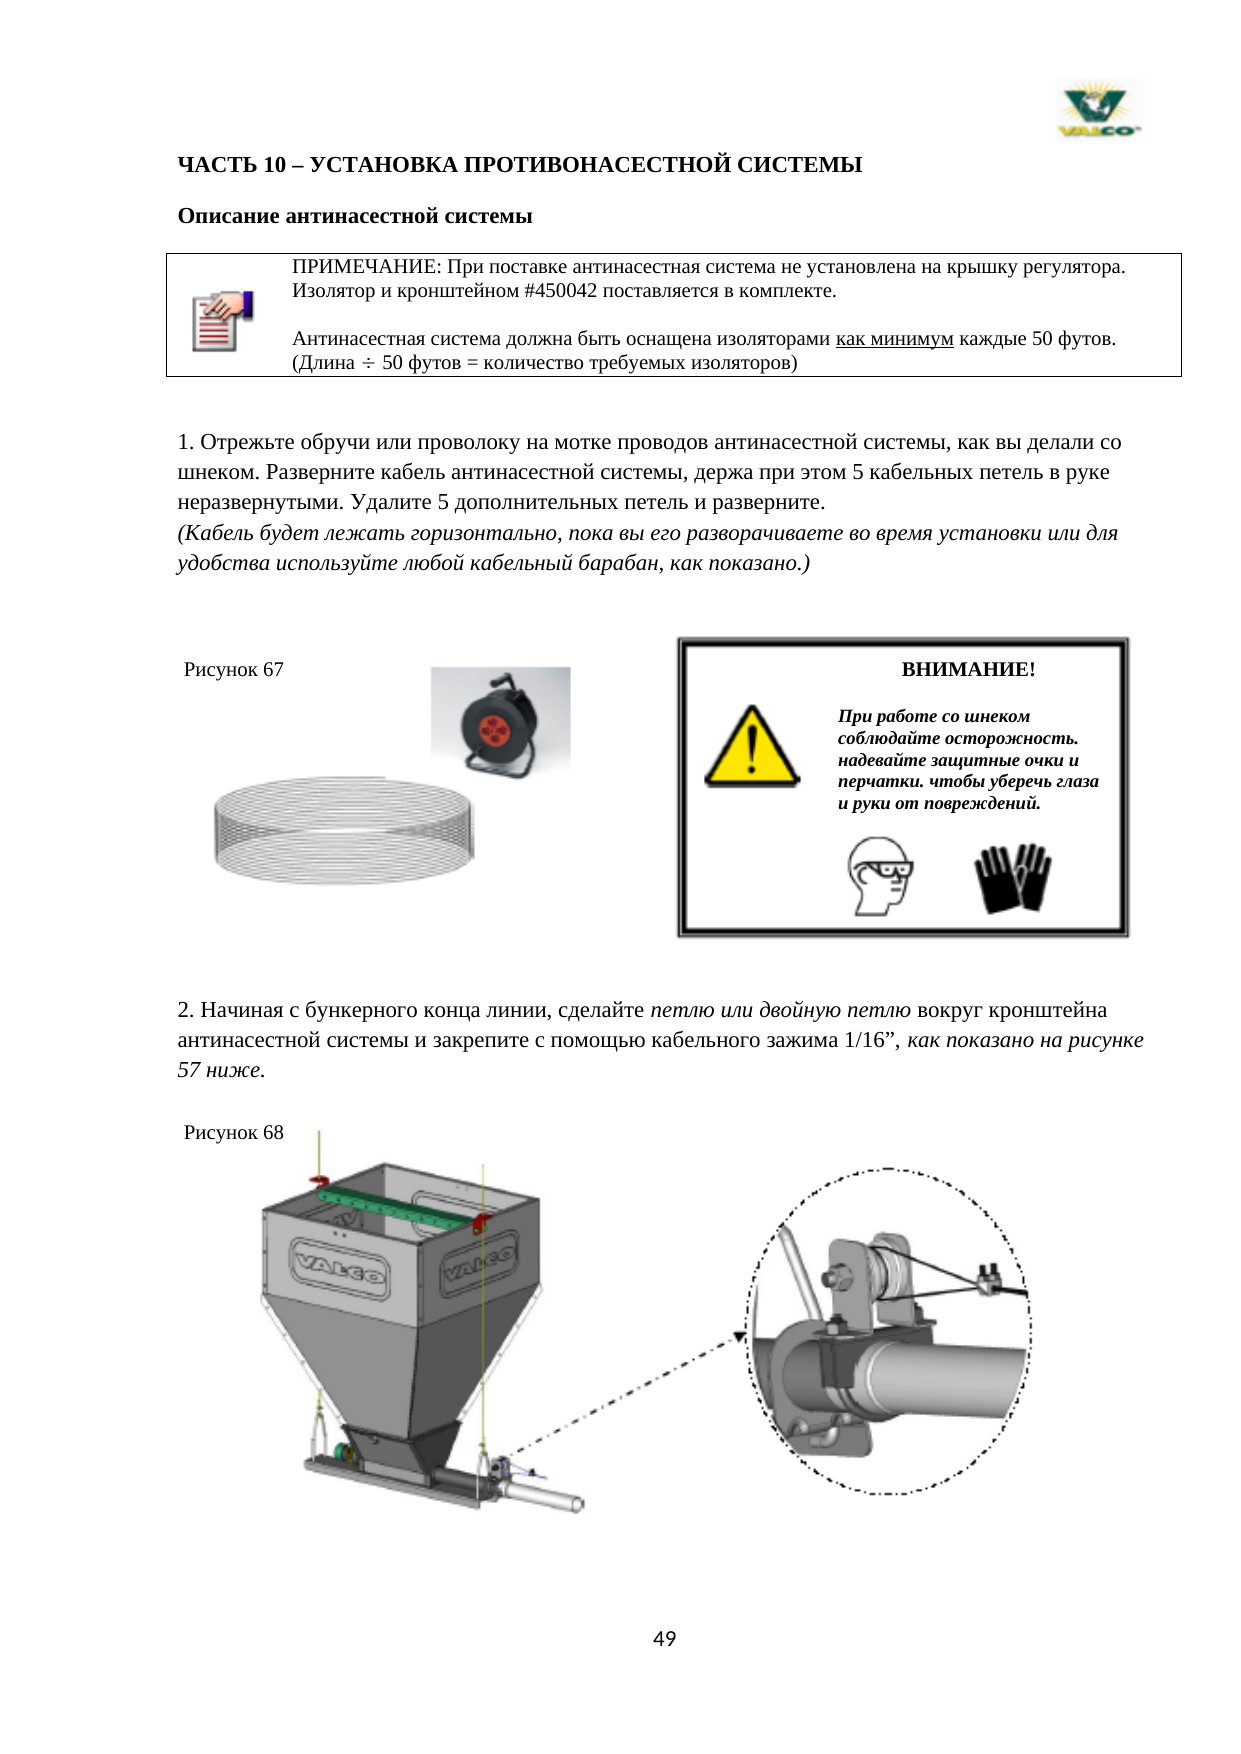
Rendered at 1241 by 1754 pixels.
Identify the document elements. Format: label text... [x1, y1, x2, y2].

text 1. Отрежьте обручи или проволоку на мотке проводов антинасестной системы, как вы делали со шнеком. Разверните кабель антинасестной системы, держа при этом 5 кабельных петель в руке неразвернутыми. Удалите 5 дополнительных петель и разверните. [177, 428, 1152, 515]
table_header [167, 254, 281, 376]
picture [177, 1116, 1103, 1544]
text 2. Начиная с бункерного конца линии, сделайте петлю или двойную петлю вокруг кронштейна антинасестной системы и закрепите с помощью кабельного зажима 1/16”, как показано на рисунке 57 ниже. [177, 996, 1152, 1082]
picture [1053, 73, 1152, 151]
text Описание антинасестной системы [177, 202, 1152, 228]
table_header ПРИМЕЧАНИЕ: При поставке антинасестная система не установлена на крышку регулятора. Изолятор и кронштейном #450042 поставляется в комплекте. Антинасестная система должна быть оснащена изоляторами как минимум каждые 50 футов. (Длина 50 футов = количество требуемых изоляторов) [281, 254, 1181, 376]
text (Кабель будет лежать горизонтально, пока вы его разворачиваете во время установки или для удобства используйте любой кабельный барабан, как показано.) [177, 519, 1152, 575]
picture [177, 278, 267, 376]
picture [177, 609, 1163, 962]
text ЧАСТЬ 10 – УСТАНОВКА ПРОТИВОНАСЕСТНОЙ СИСТЕМЫ [177, 151, 1152, 177]
